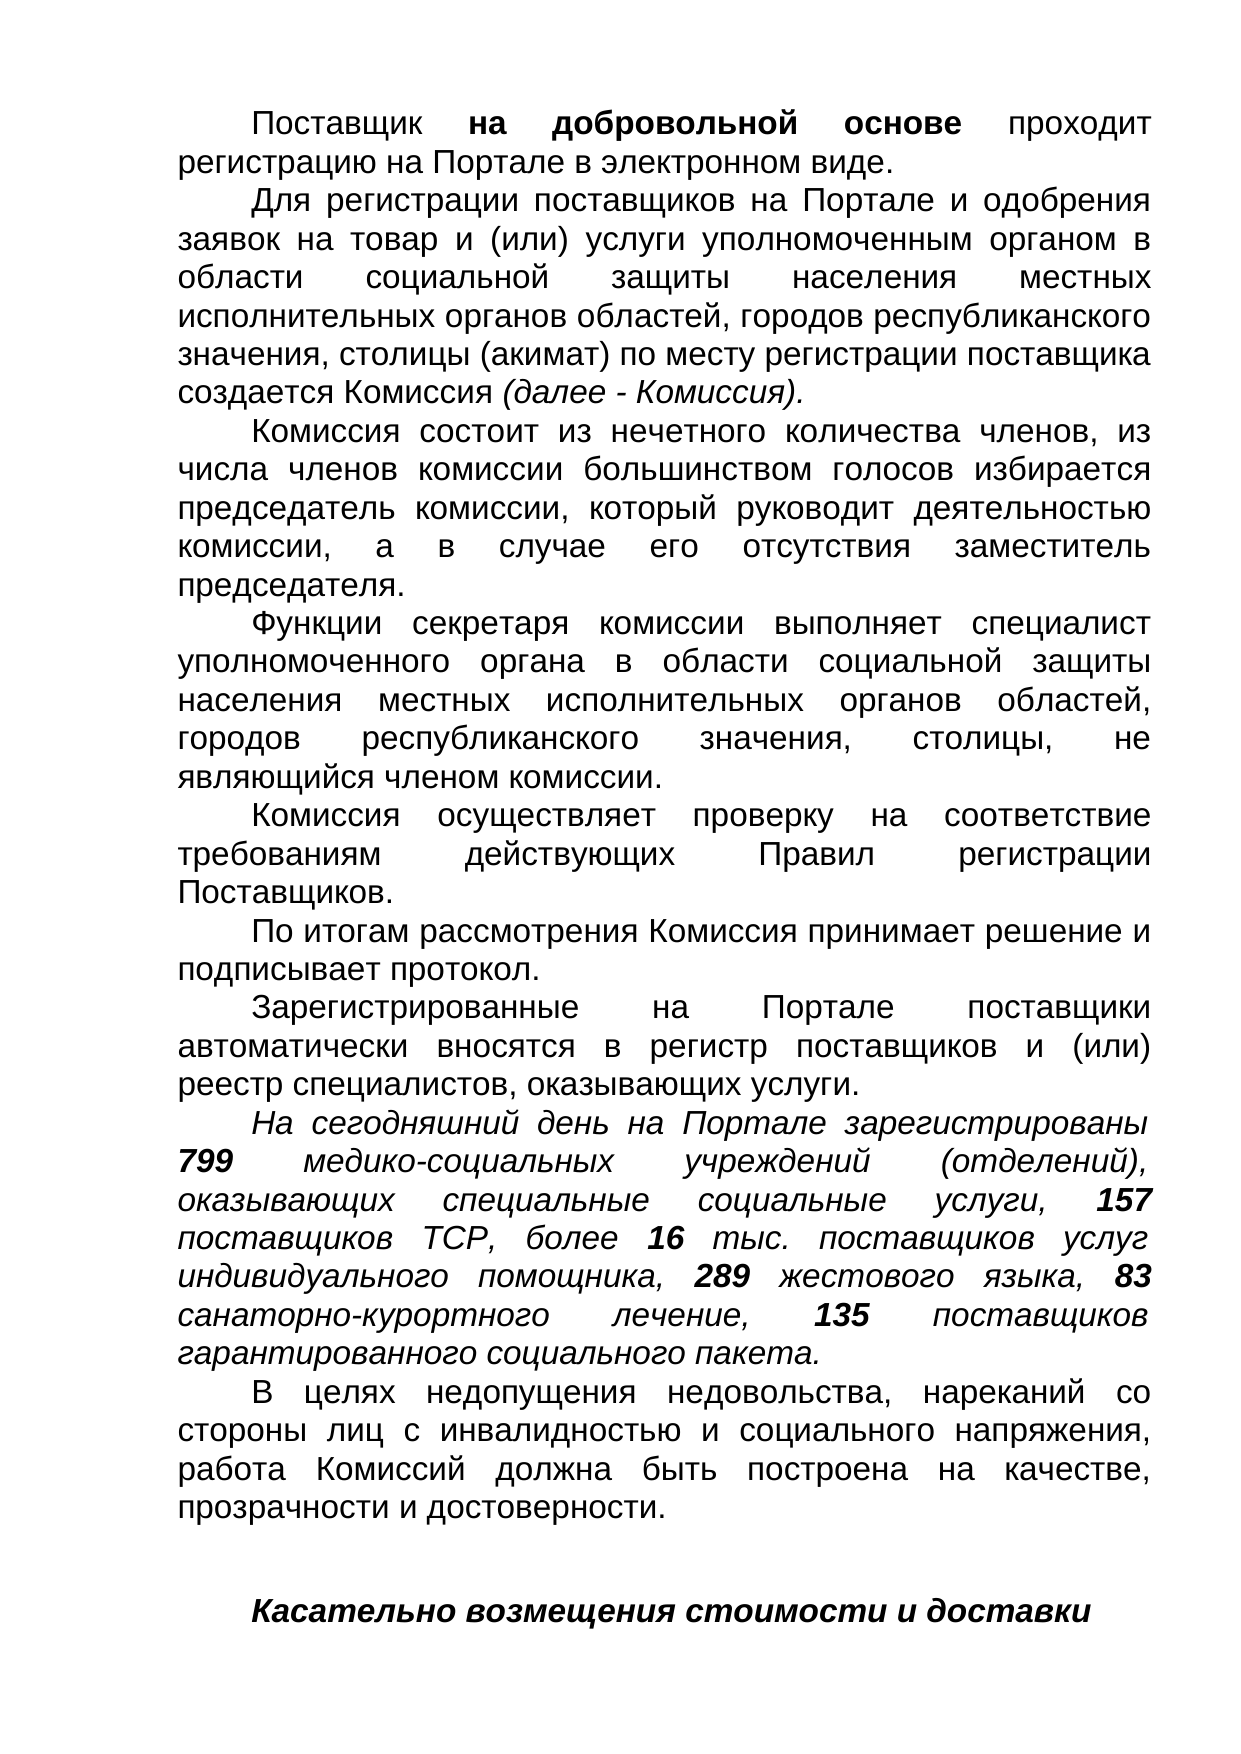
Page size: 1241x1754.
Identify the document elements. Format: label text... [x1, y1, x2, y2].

text На сегодняшний день на Портале зарегистрированы 799 медико-социальных учреждений (отделений), оказывающих специальные социальные услуги, 157 поставщиков ТСР, более 16 тыс. поставщиков услуг индивидуального помощника, 289 жестового языка, 83 санаторно-курортного лечение, 135 поставщиков гарантированного социального пакета. [177, 1103, 1152, 1372]
text Касательно возмещения стоимости и доставки [177, 1591, 1152, 1630]
text По итогам рассмотрения Комиссия принимает решение и подписывает протокол. [177, 911, 1152, 987]
text В целях недопущения недовольства, нареканий со стороны лиц с инвалидностью и социального напряжения, работа Комиссий должна быть построена на качестве, прозрачности и достоверности. [177, 1372, 1152, 1590]
text Функции секретаря комиссии выполняет специалист уполномоченного органа в области социальной защиты населения местных исполнительных органов областей, городов республиканского значения, столицы, не являющийся членом комиссии. [177, 603, 1152, 795]
text Комиссия состоит из нечетного количества членов, из числа членов комиссии большинством голосов избирается председатель комиссии, который руководит деятельностью комиссии, а в случае его отсутствия заместитель председателя. [177, 411, 1152, 603]
text Комиссия осуществляет проверку на соответствие требованиям действующих Правил регистрации Поставщиков. [177, 795, 1152, 911]
text Поставщик на добровольной основе проходит регистрацию на Портале в электронном виде. [177, 103, 1152, 180]
text Для регистрации поставщиков на Портале и одобрения заявок на товар и (или) услуги уполномоченным органом в области социальной защиты населения местных исполнительных органов областей, городов республиканского значения, столицы (акимат) по месту регистрации поставщика создается Комиссия (далее - Комиссия). [177, 180, 1152, 411]
text Зарегистрированные на Портале поставщики автоматически вносятся в регистр поставщиков и (или) реестр специалистов, оказывающих услуги. [177, 987, 1152, 1103]
